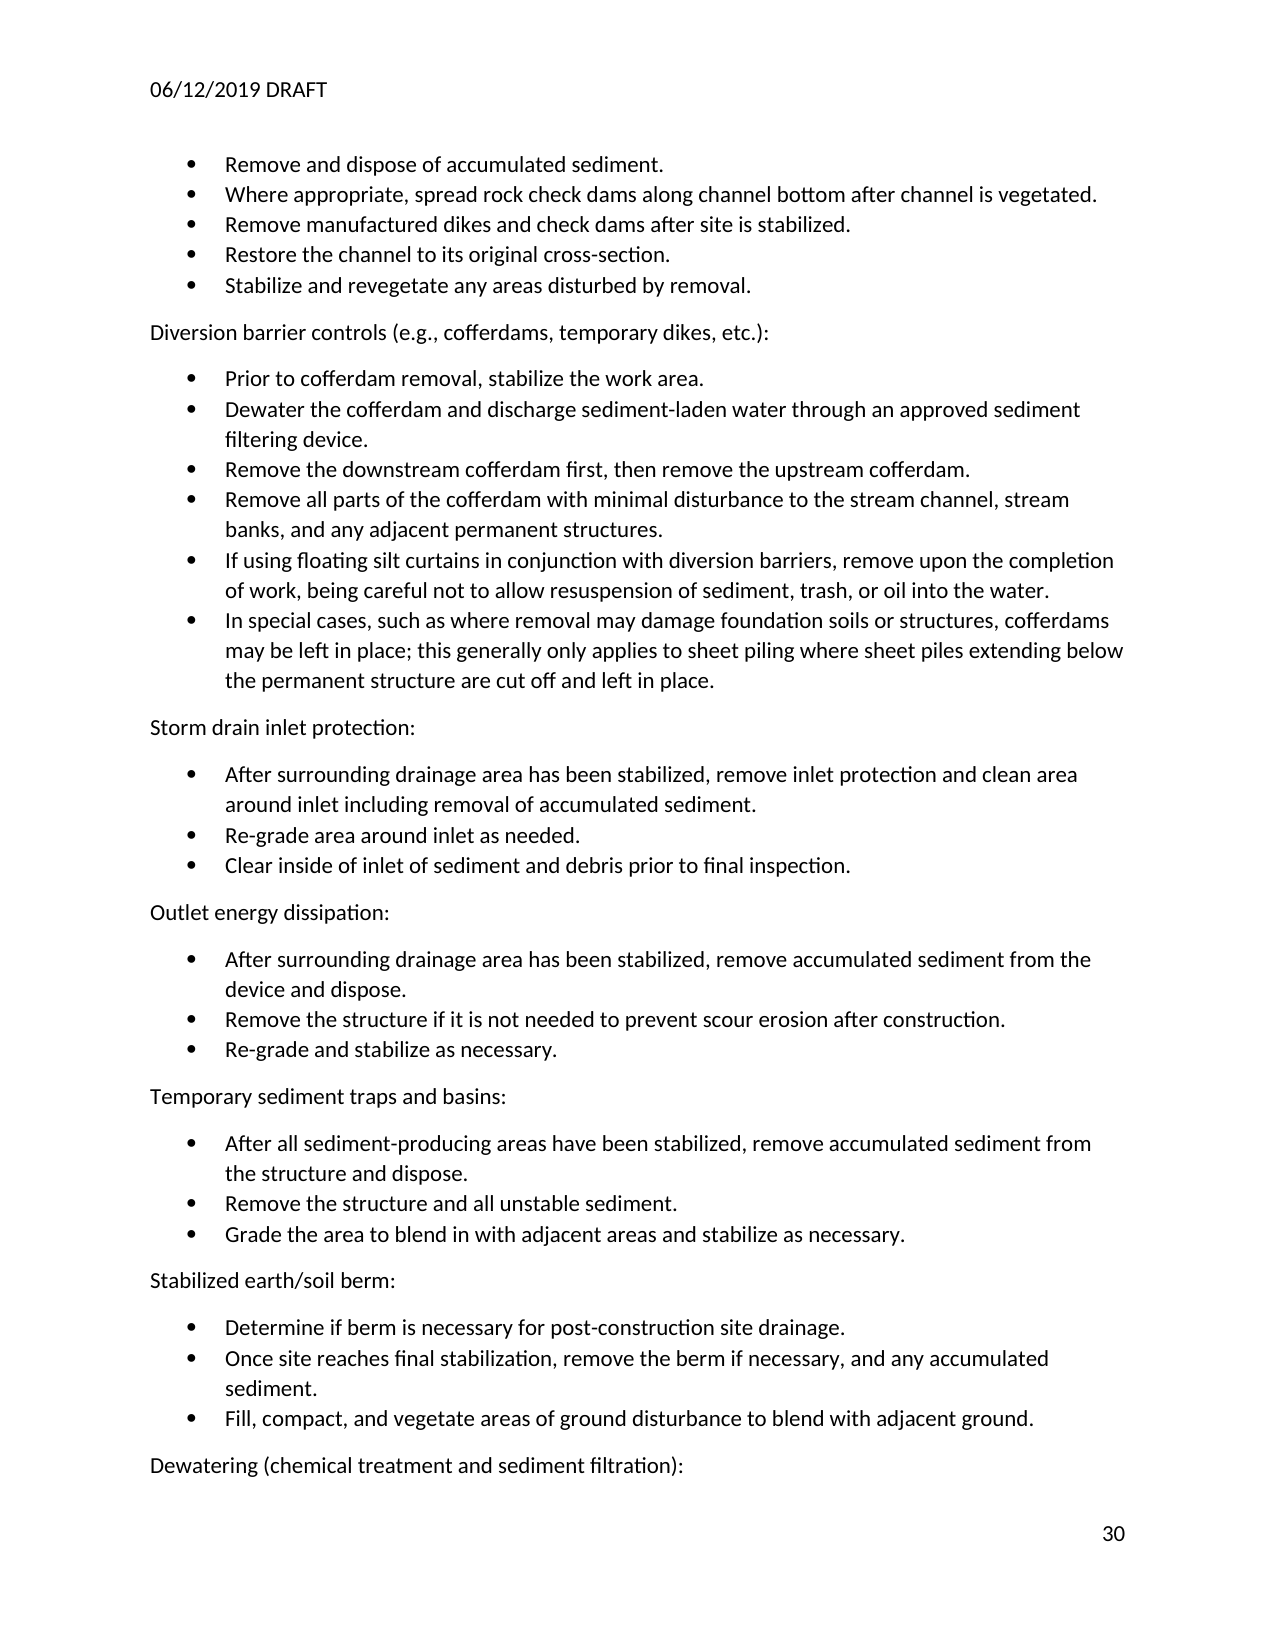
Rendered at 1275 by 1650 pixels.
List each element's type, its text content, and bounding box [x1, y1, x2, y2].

list Re-grade area around inlet as needed. [187, 821, 1125, 849]
list Remove all parts of the cofferdam with minimal disturbance to the stream channel, stream banks, and any adjacent permanent structures. [187, 485, 1125, 544]
text Outlet energy dissipation: [150, 898, 1125, 926]
list Fill, compact, and vegetate areas of ground disturbance to blend with adjacent ground. [187, 1404, 1125, 1432]
list Where appropriate, spread rock check dams along channel bottom after channel is vegetated. [187, 180, 1125, 208]
text Dewatering (chemical treatment and sediment filtration): [150, 1451, 1125, 1479]
list Grade the area to blend in with adjacent areas and stabilize as necessary. [187, 1220, 1125, 1248]
list Once site reaches final stabilization, remove the berm if necessary, and any accumulated sediment. [187, 1344, 1125, 1402]
list After all sediment-producing areas have been stabilized, remove accumulated sediment from the structure and dispose. [187, 1129, 1125, 1187]
list If using floating silt curtains in conjunction with diversion barriers, remove upon the completion of work, being careful not to allow resuspension of sediment, trash, or oil into the water. [187, 546, 1125, 604]
list Remove the downstream cofferdam first, then remove the upstream cofferdam. [187, 455, 1125, 483]
list Remove the structure and all unstable sediment. [187, 1189, 1125, 1218]
list Dewater the cofferdam and discharge sediment-laden water through an approved sediment filtering device. [187, 395, 1125, 453]
text Storm drain inlet protection: [150, 713, 1125, 742]
list Re-grade and stabilize as necessary. [187, 1035, 1125, 1063]
list Prior to cofferdam removal, stabilize the work area. [187, 364, 1125, 393]
list Stabilize and revegetate any areas disturbed by removal. [187, 271, 1125, 299]
list Restore the channel to its original cross-section. [187, 241, 1125, 269]
text Temporary sediment traps and basins: [150, 1082, 1125, 1110]
list Determine if berm is necessary for post-construction site drainage. [187, 1313, 1125, 1342]
list After surrounding drainage area has been stabilized, remove inlet protection and clean area around inlet including removal of accumulated sediment. [187, 760, 1125, 819]
text Diversion barrier controls (e.g., cofferdams, temporary dikes, etc.): [150, 318, 1125, 346]
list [187, 150, 1125, 178]
list Remove manufactured dikes and check dams after site is stabilized. [187, 210, 1125, 238]
list Clear inside of inlet of sediment and debris prior to final inspection. [187, 851, 1125, 879]
list After surrounding drainage area has been stabilized, remove accumulated sediment from the device and dispose. [187, 945, 1125, 1003]
list In special cases, such as where removal may damage foundation soils or structures, cofferdams may be left in place; this generally only applies to sheet piling where sheet piles extending below the permanent structure are cut off and left in place. [187, 606, 1125, 695]
text Stabilized earth/soil berm: [150, 1267, 1125, 1295]
list Remove the structure if it is not needed to prevent scour erosion after construction. [187, 1005, 1125, 1033]
